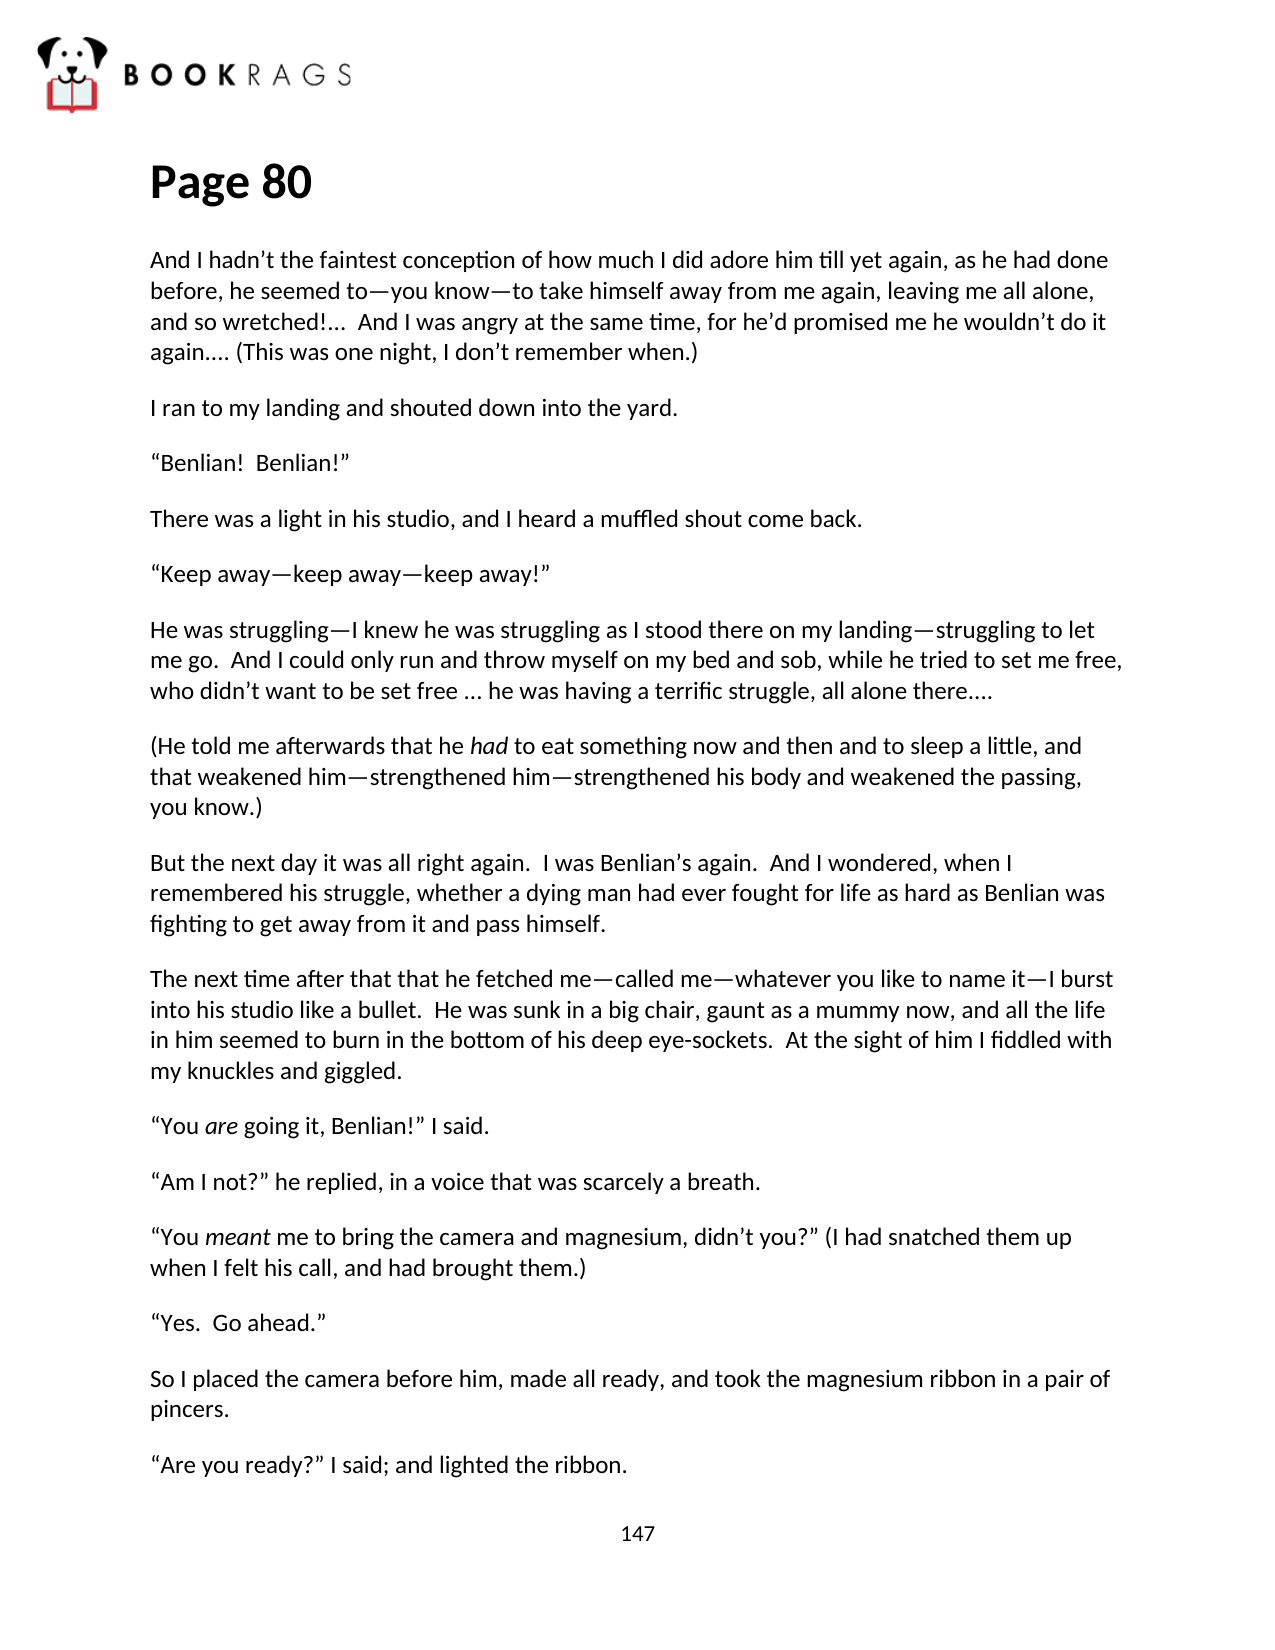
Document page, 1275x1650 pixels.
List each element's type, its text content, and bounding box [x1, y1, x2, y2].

text “Benlian! Benlian!” [150, 447, 1125, 478]
text He was struggling—­I knew he was struggling as I stood there on my landing—­struggling to let me go. And I could only run and throw myself on my bed and sob, while he tried to set me free, who didn’t want to be set free ... he was having a terrific struggle, all alone there.... [150, 614, 1125, 705]
text I ran to my landing and shouted down into the yard. [150, 392, 1125, 422]
text “Am I not?” he replied, in a voice that was scarcely a breath. [150, 1166, 1125, 1197]
text “You meant me to bring the camera and magnesium, didn’t you?” (I had snatched them up when I felt his call, and had brought them.) [150, 1222, 1125, 1283]
text Page 80 [150, 150, 1125, 211]
text But the next day it was all right again. I was Benlian’s again. And I wondered, when I remembered his struggle, whether a dying man had ever fought for life as hard as Benlian was fighting to get away from it and pass himself. [150, 847, 1125, 938]
text And I hadn’t the faintest conception of how much I did adore him till yet again, as he had done before, he seemed to—­you know—­to take himself away from me again, leaving me all alone, and so wretched!... And I was angry at the same time, for he’d promised me he wouldn’t do it again.... (This was one night, I don’t remember when.) [150, 244, 1125, 367]
text There was a light in his studio, and I heard a muffled shout come back. [150, 503, 1125, 533]
picture [37, 37, 351, 113]
text “You are going it, Benlian!” I said. [150, 1111, 1125, 1141]
text “Are you ready?” I said; and lighted the ribbon. [150, 1449, 1125, 1480]
text “Yes. Go ahead.” [150, 1308, 1125, 1338]
text The next time after that that he fetched me—­called me—­whatever you like to name it—­I burst into his studio like a bullet. He was sunk in a big chair, gaunt as a mummy now, and all the life in him seemed to burn in the bottom of his deep eye-sockets. At the sight of him I fiddled with my knuckles and giggled. [150, 963, 1125, 1086]
text So I placed the camera before him, made all ready, and took the magnesium ribbon in a pair of pincers. [150, 1363, 1125, 1424]
text (He told me afterwards that he had to eat something now and then and to sleep a little, and that weakened him—­strengthened him—­strengthened his body and weakened the passing, you know.) [150, 730, 1125, 822]
text “Keep away—­keep away—­keep away!” [150, 558, 1125, 589]
